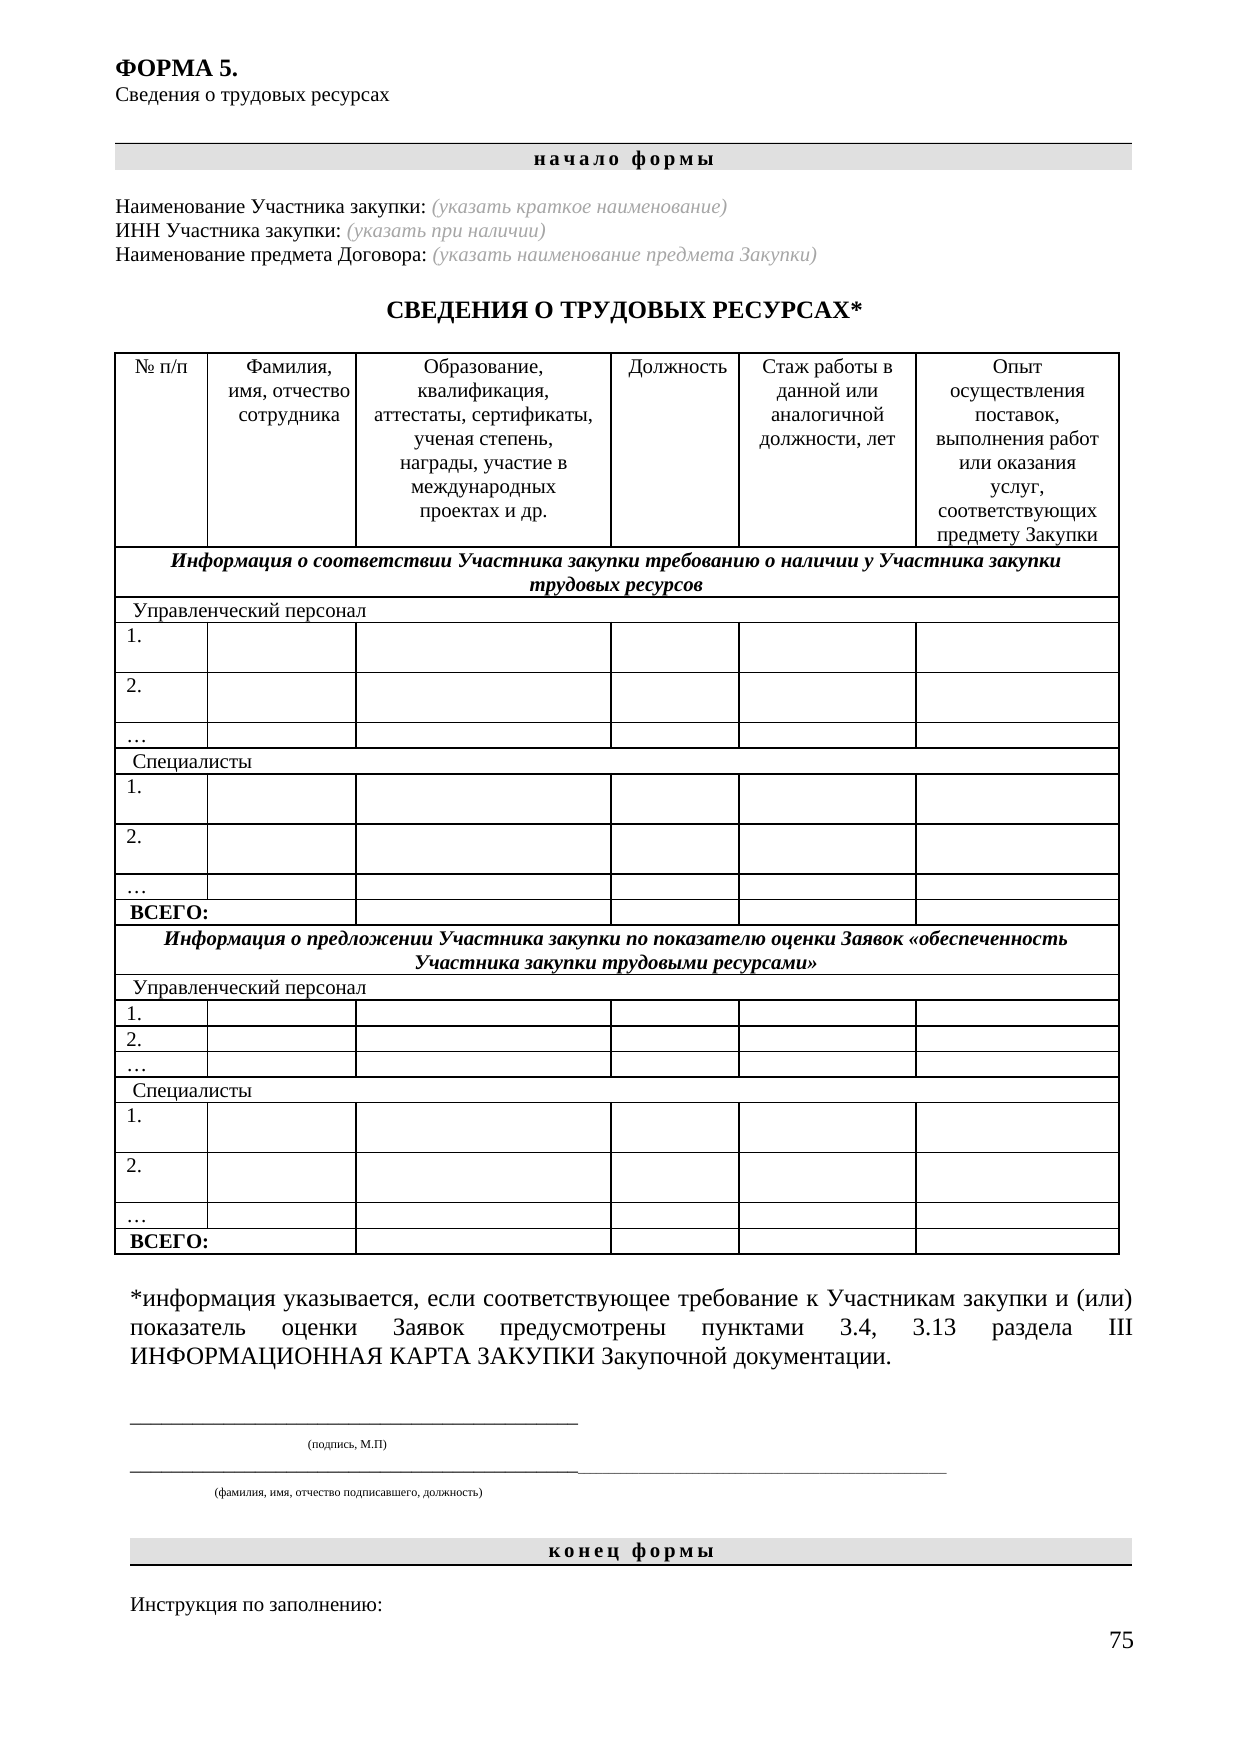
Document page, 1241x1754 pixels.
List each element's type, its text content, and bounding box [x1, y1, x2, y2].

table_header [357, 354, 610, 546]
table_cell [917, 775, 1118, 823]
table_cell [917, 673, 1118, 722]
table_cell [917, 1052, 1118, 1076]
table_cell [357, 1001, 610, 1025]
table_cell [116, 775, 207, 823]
text ________________________________________________________________________________________________________ [130, 1451, 1134, 1475]
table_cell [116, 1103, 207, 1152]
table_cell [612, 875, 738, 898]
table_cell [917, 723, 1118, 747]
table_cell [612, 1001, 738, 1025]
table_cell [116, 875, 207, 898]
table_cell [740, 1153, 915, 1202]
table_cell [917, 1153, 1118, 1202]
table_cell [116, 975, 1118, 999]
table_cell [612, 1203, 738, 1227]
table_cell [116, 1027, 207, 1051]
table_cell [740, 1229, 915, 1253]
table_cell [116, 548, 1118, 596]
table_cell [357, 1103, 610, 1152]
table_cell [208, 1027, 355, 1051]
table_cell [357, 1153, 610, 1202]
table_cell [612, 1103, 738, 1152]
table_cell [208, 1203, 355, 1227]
text начало формы [115, 144, 1132, 170]
text СВЕДЕНИЯ О ТРУДОВЫХ РЕСУРСАХ* [115, 295, 1134, 323]
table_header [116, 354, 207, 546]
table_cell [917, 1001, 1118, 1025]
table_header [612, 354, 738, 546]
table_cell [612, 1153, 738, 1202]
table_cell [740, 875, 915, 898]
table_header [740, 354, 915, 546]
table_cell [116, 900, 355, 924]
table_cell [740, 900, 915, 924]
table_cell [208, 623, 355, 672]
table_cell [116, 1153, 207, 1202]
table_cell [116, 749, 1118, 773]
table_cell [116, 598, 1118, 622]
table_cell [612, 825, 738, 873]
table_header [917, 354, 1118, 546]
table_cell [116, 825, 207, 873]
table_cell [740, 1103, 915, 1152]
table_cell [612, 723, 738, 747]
text ИНН Участника закупки: (указать при наличии) [115, 218, 1134, 242]
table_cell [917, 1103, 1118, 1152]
text Сведения о трудовых ресурсах [115, 82, 1134, 106]
text ФОРМА 5. [115, 53, 1134, 82]
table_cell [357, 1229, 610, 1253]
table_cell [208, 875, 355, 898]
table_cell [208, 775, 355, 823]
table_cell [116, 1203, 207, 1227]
text (подпись, М.П) [130, 1427, 1134, 1451]
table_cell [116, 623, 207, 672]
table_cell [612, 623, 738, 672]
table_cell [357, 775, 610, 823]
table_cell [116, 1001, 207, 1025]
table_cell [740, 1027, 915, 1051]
text (фамилия, имя, отчество подписавшего, должность) [130, 1475, 1134, 1499]
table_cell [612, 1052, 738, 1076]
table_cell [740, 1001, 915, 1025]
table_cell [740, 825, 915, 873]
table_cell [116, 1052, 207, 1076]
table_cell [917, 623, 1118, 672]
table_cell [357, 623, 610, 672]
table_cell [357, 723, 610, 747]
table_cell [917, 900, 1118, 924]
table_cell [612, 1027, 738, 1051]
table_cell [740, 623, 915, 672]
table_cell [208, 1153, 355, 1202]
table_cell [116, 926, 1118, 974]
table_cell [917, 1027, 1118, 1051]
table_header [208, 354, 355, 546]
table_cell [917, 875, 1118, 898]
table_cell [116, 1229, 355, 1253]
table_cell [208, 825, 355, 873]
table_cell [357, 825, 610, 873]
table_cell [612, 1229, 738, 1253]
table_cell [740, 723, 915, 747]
text конец формы [130, 1538, 1132, 1564]
text Наименование предмета Договора: (указать наименование предмета Закупки) [115, 242, 1134, 266]
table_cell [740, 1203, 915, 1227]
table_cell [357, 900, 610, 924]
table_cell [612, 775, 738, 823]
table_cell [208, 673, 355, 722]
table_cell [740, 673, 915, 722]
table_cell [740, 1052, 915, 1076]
text Наименование Участника закупки: (указать краткое наименование) [115, 194, 1134, 218]
text Инструкция по заполнению: [130, 1592, 1134, 1616]
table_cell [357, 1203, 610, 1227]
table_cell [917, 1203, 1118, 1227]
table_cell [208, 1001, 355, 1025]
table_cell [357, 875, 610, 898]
text ___________________________________________ [130, 1403, 1134, 1427]
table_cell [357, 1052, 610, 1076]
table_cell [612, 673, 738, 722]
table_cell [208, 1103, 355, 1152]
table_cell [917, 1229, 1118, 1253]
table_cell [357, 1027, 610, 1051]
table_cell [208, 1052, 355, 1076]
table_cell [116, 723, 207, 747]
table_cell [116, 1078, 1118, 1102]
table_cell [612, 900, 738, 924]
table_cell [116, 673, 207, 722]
text *информация указывается, если соответствующее требование к Участникам закупки и (или) показатель оценки Заявок предусмотрены пунктами 3.4, 3.13 раздела III ИНФОРМАЦИОННАЯ КАРТА ЗАКУПКИ Закупочной документации. [130, 1283, 1134, 1370]
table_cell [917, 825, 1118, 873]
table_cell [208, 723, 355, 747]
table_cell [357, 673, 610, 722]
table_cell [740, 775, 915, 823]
